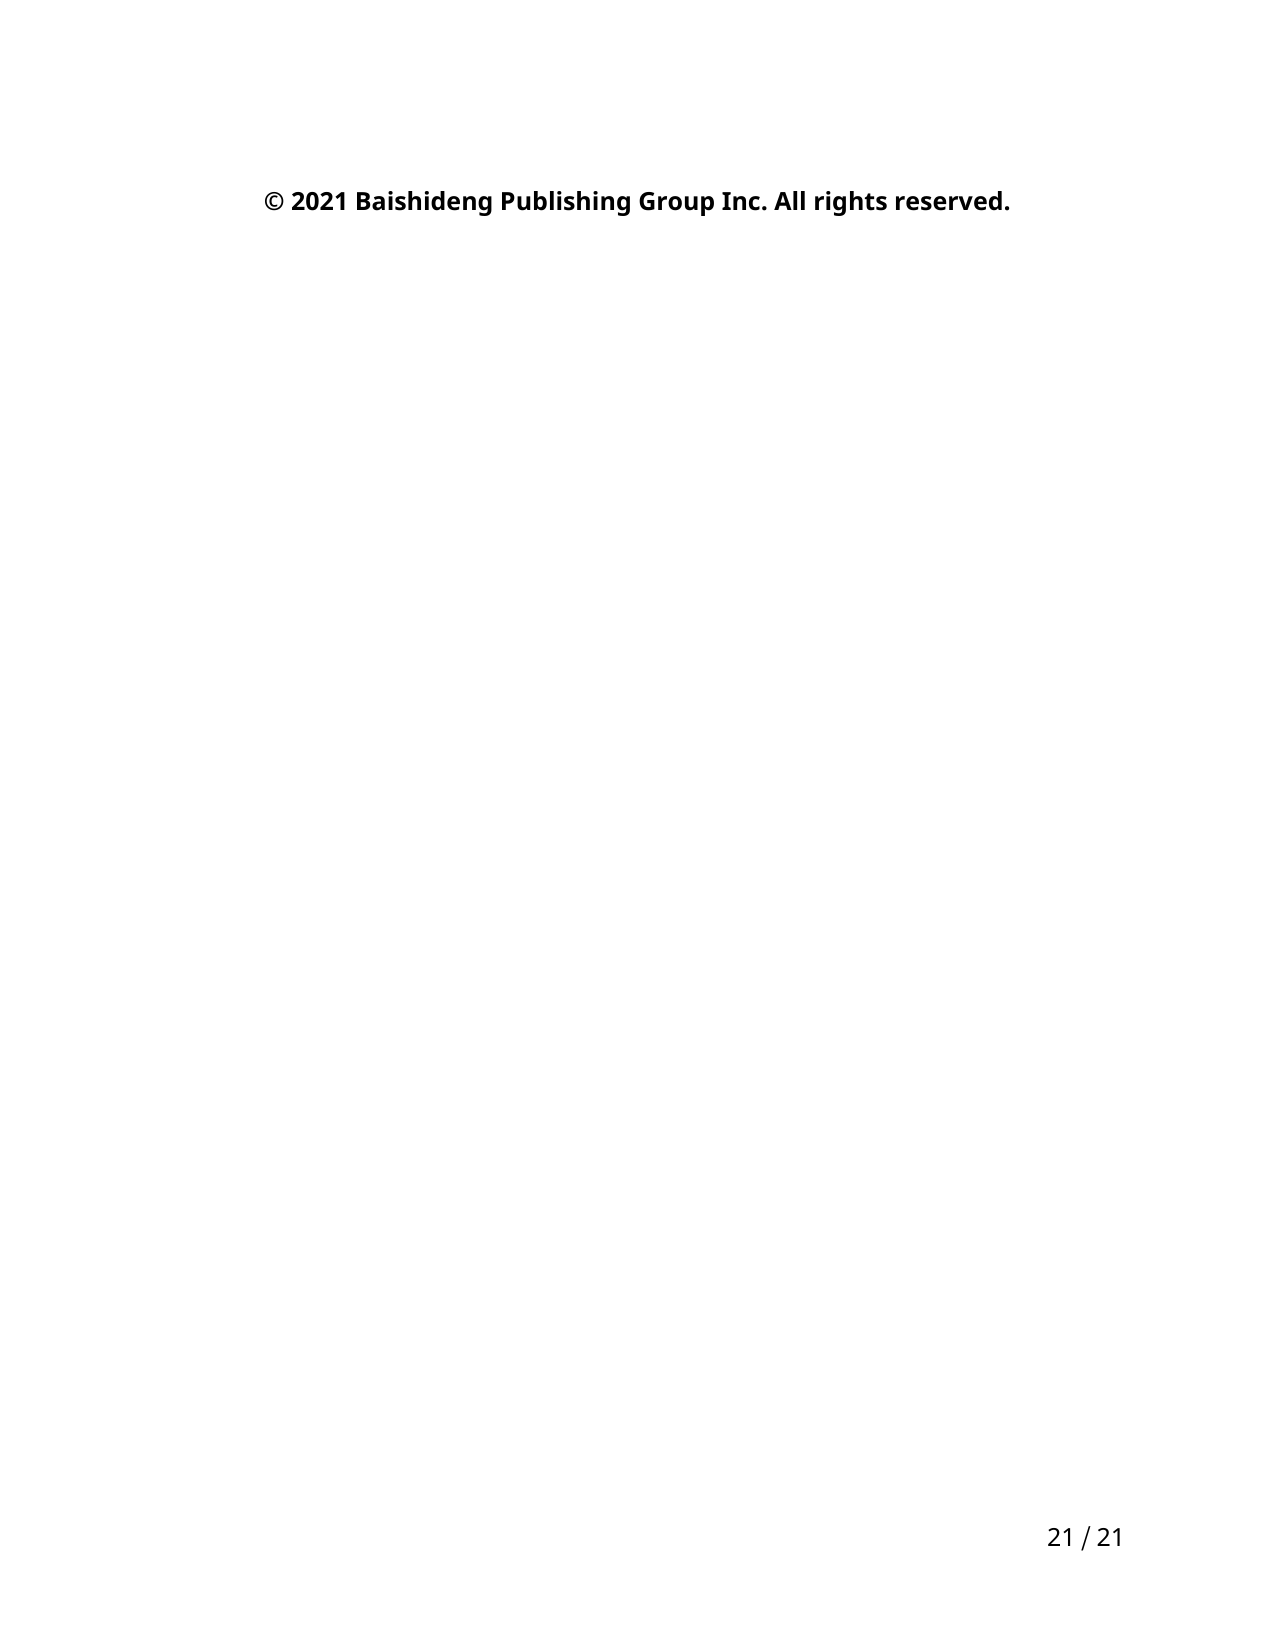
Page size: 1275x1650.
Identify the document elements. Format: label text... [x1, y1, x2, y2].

text © 2021 Baishideng Publishing Group Inc. All rights reserved. [150, 184, 1125, 218]
